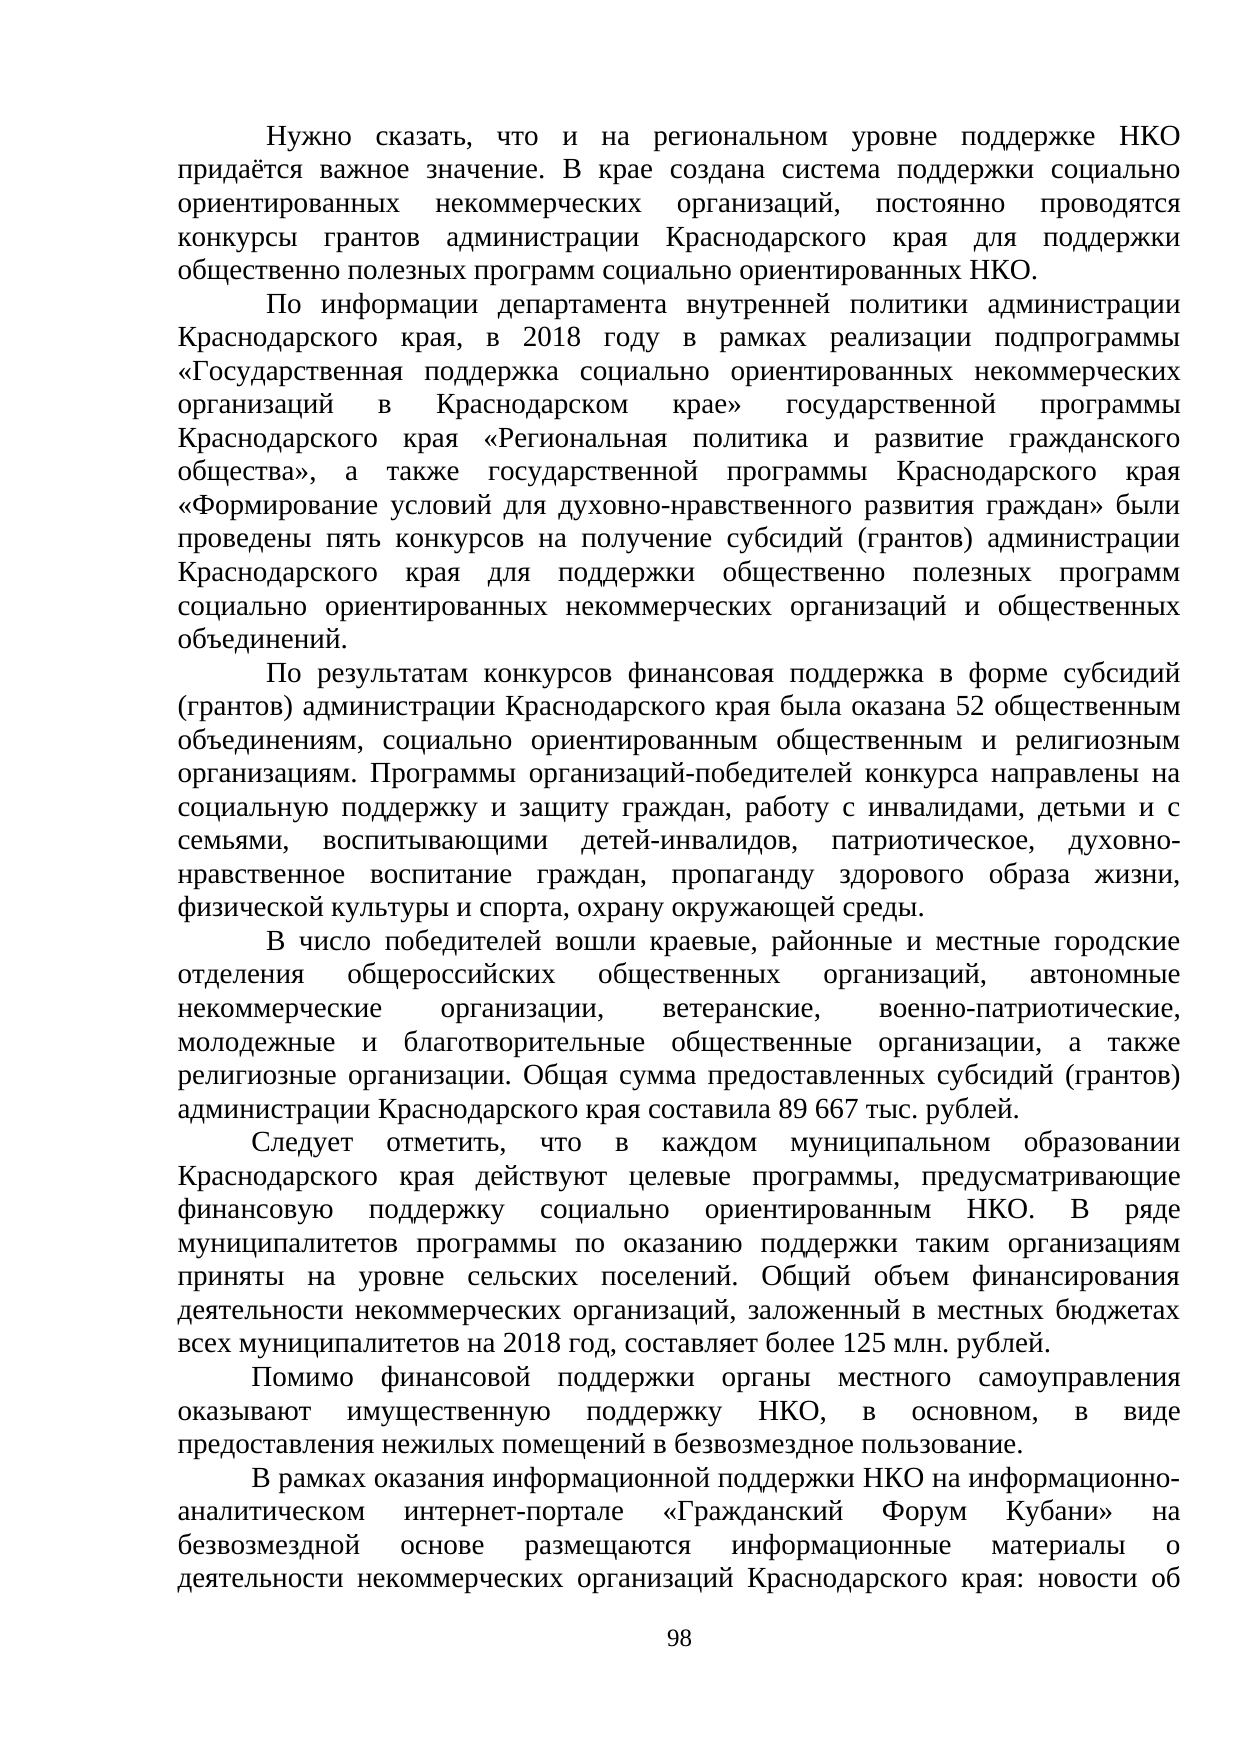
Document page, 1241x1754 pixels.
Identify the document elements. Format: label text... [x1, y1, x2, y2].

text Помимо финансовой поддержки органы местного самоуправления оказывают имущественную поддержку НКО, в основном, в виде предоставления нежилых помещений в безвозмездное пользование. [177, 1359, 1181, 1460]
text Следует отметить, что в каждом муниципальном образовании Краснодарского края действуют целевые программы, предусматривающие финансовую поддержку социально ориентированным НКО. В ряде муниципалитетов программы по оказанию поддержки таким организациям приняты на уровне сельских поселений. Общий объем финансирования деятельности некоммерческих организаций, заложенный в местных бюджетах всех муниципалитетов на 2018 год, составляет более 125 млн. рублей. [177, 1124, 1181, 1359]
text По информации департамента внутренней политики администрации Краснодарского края, в 2018 году в рамках реализации подпрограммы «Государственная поддержка социально ориентированных некоммерческих организаций в Краснодарском крае» государственной программы Краснодарского края «Региональная политика и развитие гражданского общества», а также государственной программы Краснодарского края «Формирование условий для духовно-нравственного развития граждан» были проведены пять конкурсов на получение субсидий (грантов) администрации Краснодарского края для поддержки общественно полезных программ социально ориентированных некоммерческих организаций и общественных объединений. [177, 286, 1181, 655]
text Нужно сказать, что и на региональном уровне поддержке НКО придаётся важное значение. В крае создана система поддержки социально ориентированных некоммерческих организаций, постоянно проводятся конкурсы грантов администрации Краснодарского края для поддержки общественно полезных программ социально ориентированных НКО. [177, 118, 1181, 286]
text В число победителей вошли краевые, районные и местные городские отделения общероссийских общественных организаций, автономные некоммерческие организации, ветеранские, военно-патриотические, молодежные и благотворительные общественные организации, а также религиозные организации. Общая сумма предоставленных субсидий (грантов) администрации Краснодарского края составила 89 667 тыс. рублей. [177, 923, 1181, 1124]
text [177, 1460, 1181, 1594]
text По результатам конкурсов финансовая поддержка в форме субсидий (грантов) администрации Краснодарского края была оказана 52 общественным объединениям, социально ориентированным общественным и религиозным организациям. Программы организаций-победителей конкурса направлены на социальную поддержку и защиту граждан, работу с инвалидами, детьми и с семьями, воспитывающими детей-инвалидов, патриотическое, духовно-нравственное воспитание граждан, пропаганду здорового образа жизни, физической культуры и спорта, охрану окружающей среды. [177, 655, 1181, 923]
